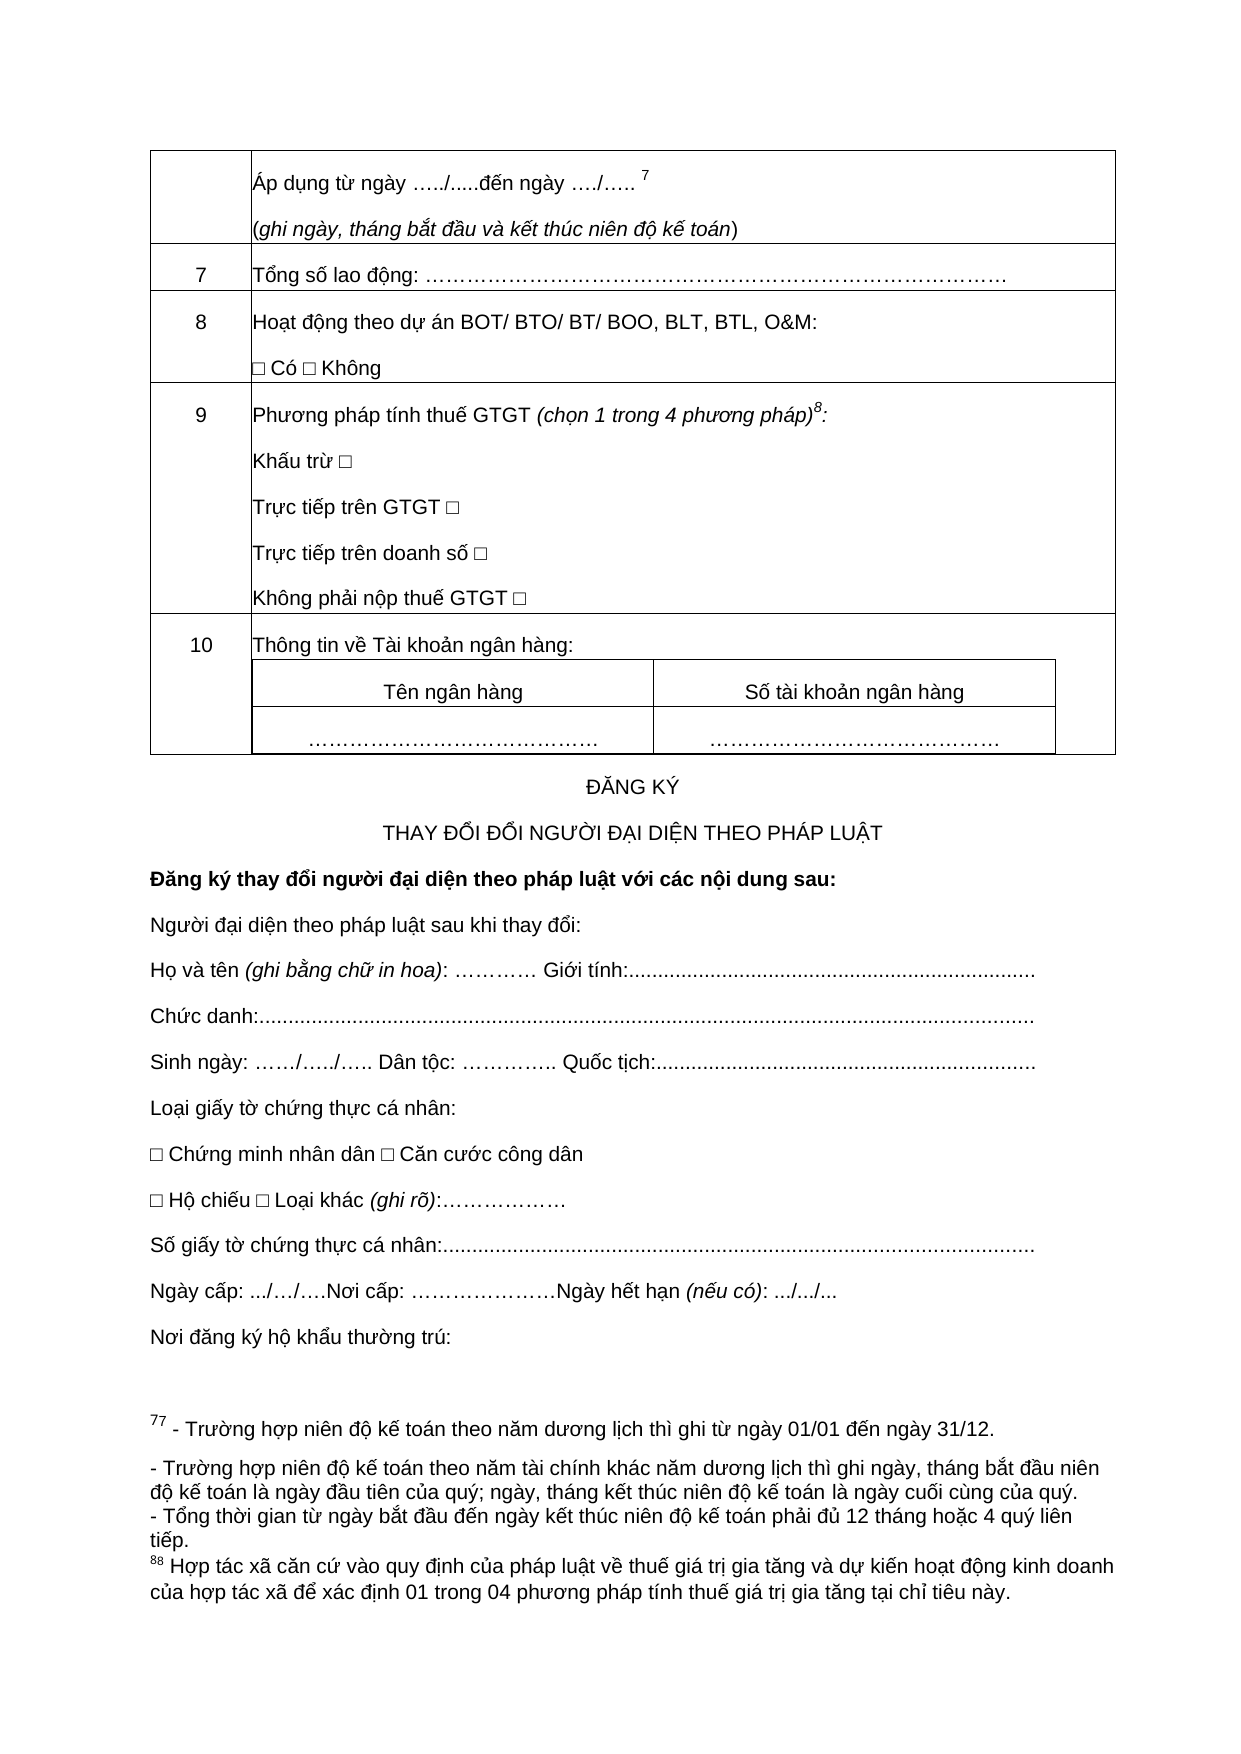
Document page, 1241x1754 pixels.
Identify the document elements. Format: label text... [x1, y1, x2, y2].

text Chức danh: [150, 997, 1115, 1030]
text Họ và tên (ghi bằng chữ in hoa): ………… Giới tính: [150, 951, 1115, 984]
table_cell 10 [151, 614, 251, 754]
text Loại giấy tờ chứng thực cá nhân: [150, 1089, 1115, 1122]
text Số giấy tờ chứng thực cá nhân: [150, 1226, 1115, 1259]
text □ Chứng minh nhân dân □ Căn cước công dân [150, 1134, 1115, 1168]
text Nơi đăng ký hộ khẩu thường trú: [150, 1318, 1115, 1351]
table_cell Hoạt động theo dự án BOT/ BTO/ BT/ BOO, BLT, BTL, O&M: □ Có □ Không [252, 291, 1115, 382]
table_cell Tổng số lao động: ………………………………………………………………………… [252, 244, 1115, 289]
table_cell Thông tin về Tài khoản ngân hàng: [252, 614, 1115, 754]
text Đăng ký thay đổi người đại diện theo pháp luật với các nội dung sau: [150, 859, 1115, 893]
table_cell 7 [151, 244, 251, 289]
table_cell 9 [151, 383, 251, 612]
text Ngày cấp: .../…/….Nơi cấp: …………………Ngày hết hạn (nếu có): .../.../... [150, 1272, 1115, 1305]
text THAY ĐỔI ĐỔI NGƯỜI ĐẠI DIỆN THEO PHÁP LUẬT [150, 814, 1115, 847]
text ĐĂNG KÝ [150, 768, 1115, 801]
table_cell 8 [151, 291, 251, 382]
text Người đại diện theo pháp luật sau khi thay đổi: [150, 905, 1115, 939]
text □ Hộ chiếu □ Loại khác (ghi rõ):……………… [150, 1180, 1115, 1214]
table_cell 6 [151, 151, 251, 243]
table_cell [252, 151, 1115, 243]
table_cell Phương pháp tính thuế GTGT (chọn 1 trong 4 phương pháp)8: Khấu trừ □ Trực tiếp trên GTGT □ Trực tiếp trên doanh số □ Không phải nộp thuế GTGT □ [252, 383, 1115, 612]
text Sinh ngày: ……/…../….. Dân tộc: ………….. Quốc tịch: [150, 1043, 1115, 1076]
